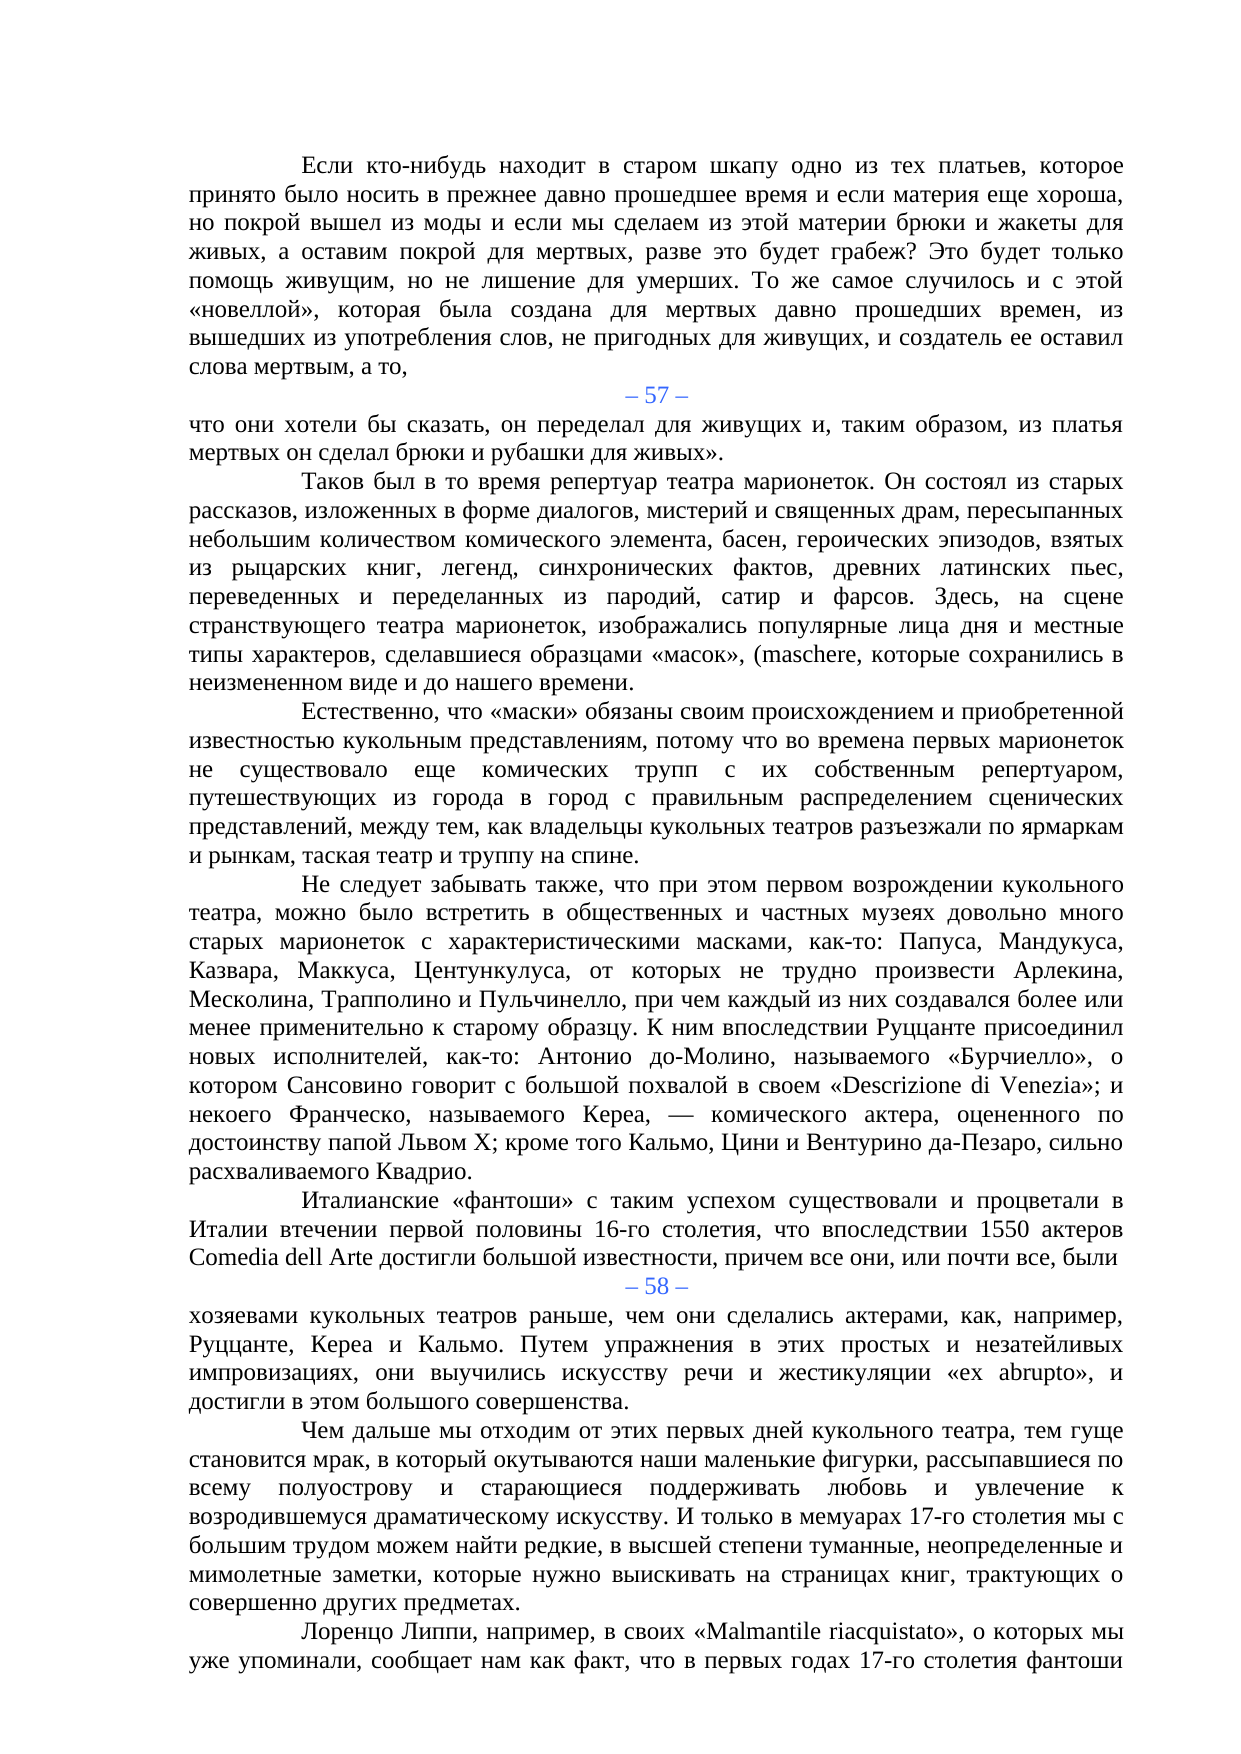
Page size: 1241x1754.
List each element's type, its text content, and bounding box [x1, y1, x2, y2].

text Не следует забывать также, что при этом первом возрождении кукольного театра, можно было встретить в общественных и частных музеях довольно много старых марионеток с характеристическими масками, как-то: Папуса, Мандукуса, Казвара, Маккуса, Центункулуса, от которых не трудно произвести Арлекина, Месколина, Трапполино и Пульчинелло, при чем каждый из них создавался более или менее применительно к старому образцу. К ним впоследствии Руццанте присоединил новых исполнителей, как-то: Антонио до-Молино, называемого «Бурчиелло», о котором Сансовино говорит с большой похвалой в своем «Descrizione di Venezia»; и некоего Франческо, называемого Кереа, — комического актера, оцененного по достоинству папой Львом X; кроме того Кальмо, Цини и Вентурино да-Пезаро, сильно расхваливаемого Квадрио. [188, 869, 1125, 1185]
text Чем дальше мы отходим от этих первых дней кукольного театра, тем гуще становится мрак, в который окутываются наши маленькие фигурки, рассыпавшиеся по всему полуострову и старающиеся поддерживать любовь и увлечение к возродившемуся драматическому искусству. И только в мемуарах 17-го столетия мы с большим трудом можем найти редкие, в высшей степени туманные, неопределенные и мимолетные заметки, которые нужно выискивать на страницах книг, трактующих о совершенно других предметах. [188, 1415, 1125, 1616]
text хозяевами кукольных театров раньше, чем они сделались актерами, как, например, Руццанте, Кереа и Кальмо. Путем упражнения в этих простых и незатейливых импровизациях, они выучились искусству речи и жестикуляции «ех abrupto», и достигли в этом большого совершенства. [188, 1300, 1125, 1415]
text Италианские «фантоши» с таким успехом существовали и процветали в Италии втечении первой половины 16-го столетия, что впоследствии 1550 актеров Comedia dell Arte достигли большой известности, причем все они, или почти все, были [188, 1185, 1125, 1271]
text – 57 – [188, 380, 1125, 409]
text – 58 – [188, 1271, 1125, 1300]
text Если кто-нибудь находит в старом шкапу одно из тех платьев, которое принято было носить в прежнее давно прошедшее время и если материя еще хороша, но покрой вышел из моды и если мы сделаем из этой материи брюки и жакеты для живых, а оставим покрой для мертвых, разве это будет грабеж? Это будет только помощь живущим, но не лишение для умерших. То же самое случилось и с этой «новеллой», которая была создана для мертвых давно прошедших времен, из вышедших из употребления слов, не пригодных для живущих, и создатель ее оставил слова мертвым, а то, [188, 150, 1125, 380]
text Таков был в то время репертуар театра марионеток. Он состоял из старых рассказов, изложенных в форме диалогов, мистерий и священных драм, пересыпанных небольшим количеством комического элемента, басен, героических эпизодов, взятых из рыцарских книг, легенд, синхронических фактов, древних латинских пьес, переведенных и переделанных из пародий, сатир и фарсов. Здесь, на сцене странствующего театра марионеток, изображались популярные лица дня и местные типы характеров, сделавшиеся образцами «масок», (maschere, которые сохранились в неизмененном виде и до нашего времени. [188, 466, 1125, 696]
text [188, 1616, 1125, 1674]
text что они хотели бы сказать, он переделал для живущих и, таким образом, из платья мертвых он сделал брюки и рубашки для живых». [188, 409, 1125, 466]
text Естественно, что «маски» обязаны своим происхождением и приобретенной известностью кукольным представлениям, потому что во времена первых марионеток не существовало еще комических трупп с их собственным репертуаром, путешествующих из города в город с правильным распределением сценических представлений, между тем, как владельцы кукольных театров разъезжали по ярмаркам и рынкам, таская театр и труппу на спине. [188, 696, 1125, 869]
